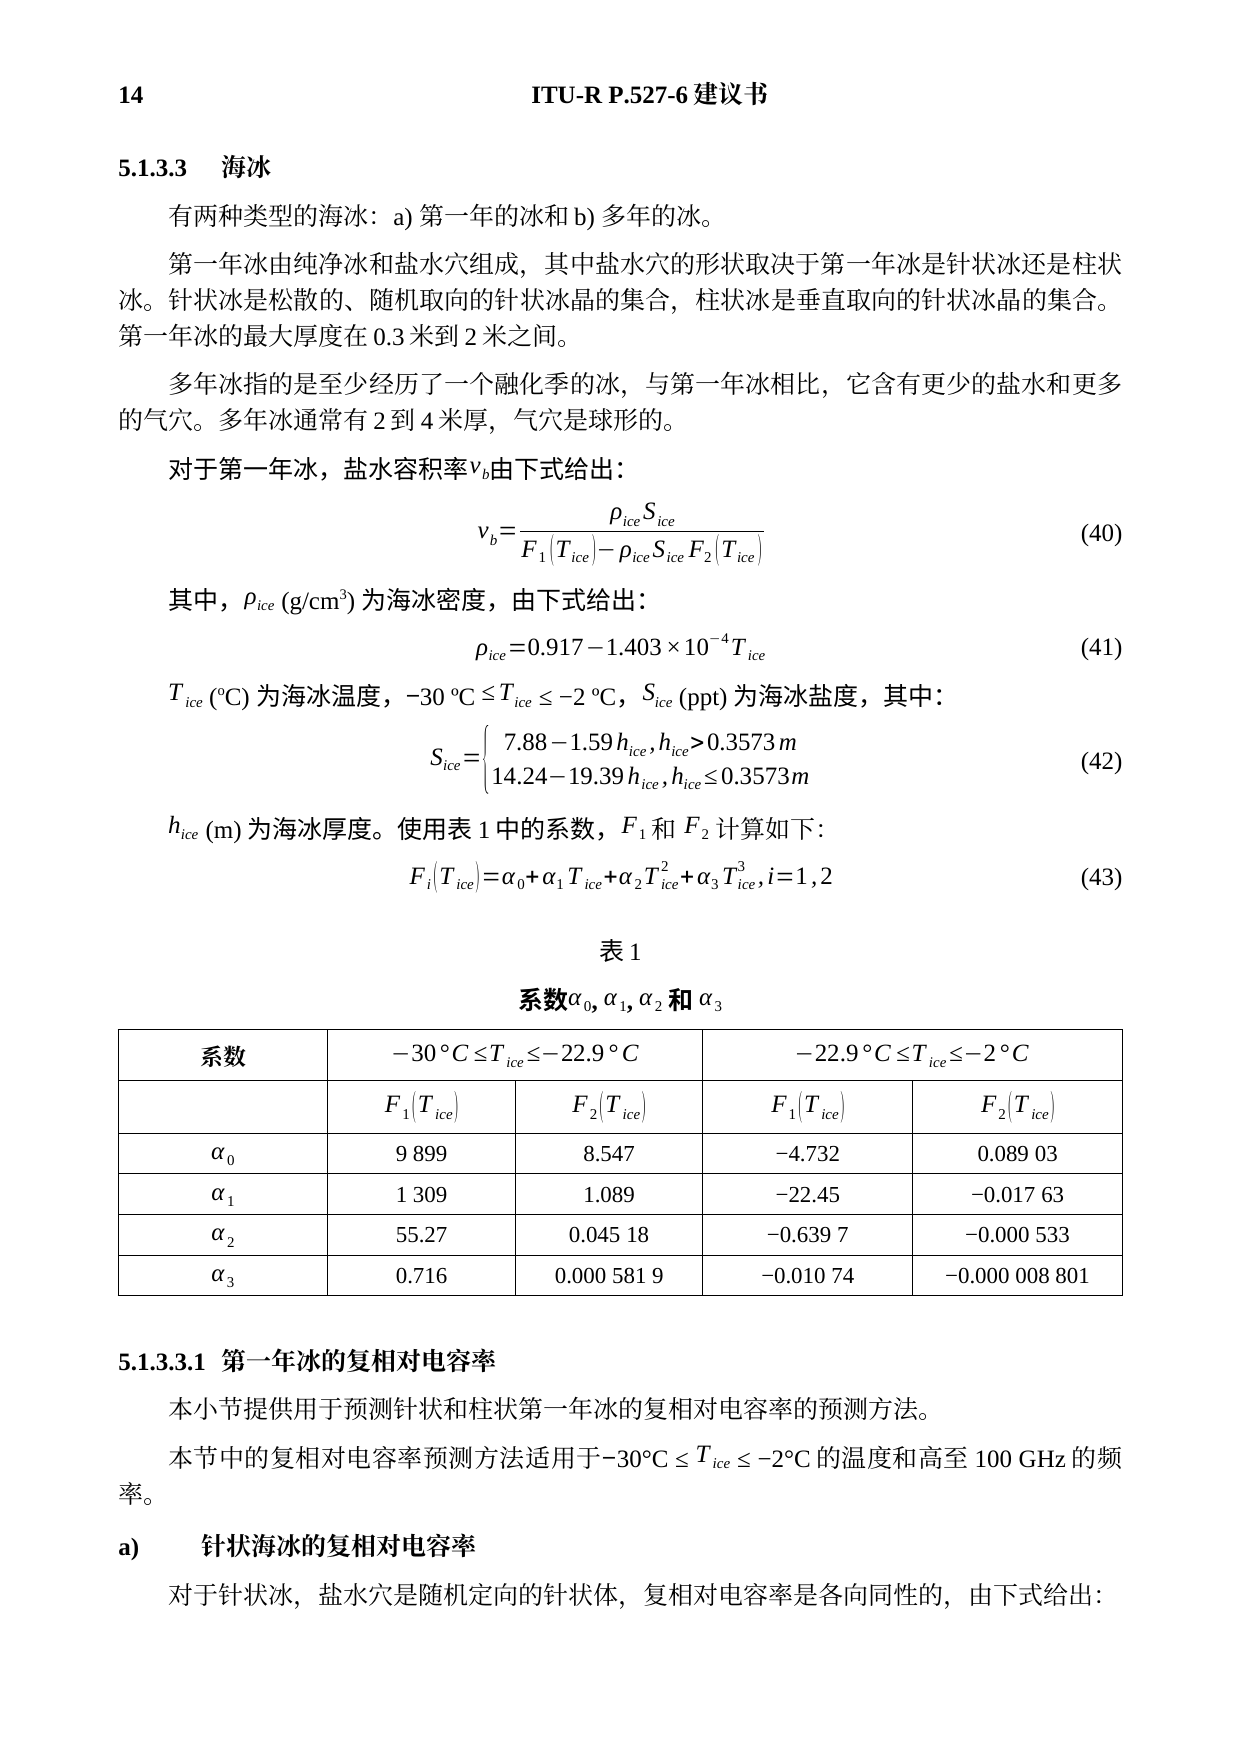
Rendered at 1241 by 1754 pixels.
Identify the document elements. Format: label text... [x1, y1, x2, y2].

text (42) [118, 725, 1122, 797]
table_cell −0.017 63 [913, 1174, 1122, 1214]
table_cell 55.27 [328, 1215, 515, 1254]
table_header [703, 1030, 1122, 1080]
text 本小节提供用于预测针状和柱状第一年冰的复相对电容率的预测方法。 [118, 1390, 1122, 1426]
table_cell [119, 1174, 327, 1214]
text 对于针状冰，盐水穴是随机定向的针状体，复相对电容率是各向同性的，由下式给出： [118, 1575, 1122, 1611]
text (41) [118, 629, 1122, 664]
table_cell −22.45 [703, 1174, 912, 1214]
table_cell [516, 1081, 702, 1132]
table_header 系数 [119, 1030, 327, 1080]
text 多年冰指的是至少经历了一个融化季的冰，与第一年冰相比，它含有更少的盐水和更多的气穴。多年冰通常有2到4米厚，气穴是球形的。 [118, 365, 1122, 437]
text 表1 [118, 932, 1122, 968]
text 有两种类型的海冰：a) 第一年的冰和b) 多年的冰。 [118, 196, 1122, 232]
table_cell 8.547 [516, 1134, 702, 1173]
table_cell −0.000 008 801 [913, 1256, 1122, 1295]
table_cell [119, 1215, 327, 1254]
table_cell [703, 1081, 912, 1132]
table_cell 9 899 [328, 1134, 515, 1173]
table_header [328, 1030, 702, 1080]
table_cell 0.000 581 9 [516, 1256, 702, 1295]
table_cell [119, 1081, 327, 1132]
subtitle 5.1.3.3 海冰 [118, 148, 1122, 184]
text 第一年冰由纯净冰和盐水穴组成，其中盐水穴的形状取决于第一年冰是针状冰还是柱状冰。针状冰是松散的、随机取向的针状冰晶的集合，柱状冰是垂直取向的针状冰晶的集合。第一年冰的最大厚度在0.3米到2米之间。 [118, 244, 1122, 352]
subtitle 5.1.3.3.1 第一年冰的复相对电容率 [118, 1341, 1122, 1377]
table_cell −4.732 [703, 1134, 912, 1173]
text 对于第一年冰，盐水容积率由下式给出： [118, 449, 1122, 486]
table_cell 0.716 [328, 1256, 515, 1295]
text (oC) 为海冰温度，−30 ºC ≤ −2 ºC， (ppt) 为海冰盐度，其中： [118, 676, 1122, 713]
table_cell [119, 1256, 327, 1295]
text (40) [118, 498, 1122, 568]
table_cell −0.000 533 [913, 1215, 1122, 1254]
text (m) 为海冰厚度。使用表1中的系数， 和 计算如下： [118, 809, 1122, 845]
table_cell 1 309 [328, 1174, 515, 1214]
table_cell 1.089 [516, 1174, 702, 1214]
table_cell [119, 1134, 327, 1173]
table_cell 0.045 18 [516, 1215, 702, 1254]
text (43) [118, 858, 1122, 894]
text 其中， (g/cm3) 为海冰密度，由下式给出： [118, 580, 1122, 617]
table_cell [328, 1081, 515, 1132]
table_cell −0.010 74 [703, 1256, 912, 1295]
table_cell −0.639 7 [703, 1215, 912, 1254]
subtitle a) 针状海冰的复相对电容率 [118, 1527, 1122, 1563]
title 系数, , 和 [118, 981, 1122, 1017]
table_cell 0.089 03 [913, 1134, 1122, 1173]
text 本节中的复相对电容率预测方法适用于−30°C ≤ ≤ −2°C的温度和高至100 GHz的频率。 [118, 1438, 1122, 1510]
table_cell [913, 1081, 1122, 1132]
